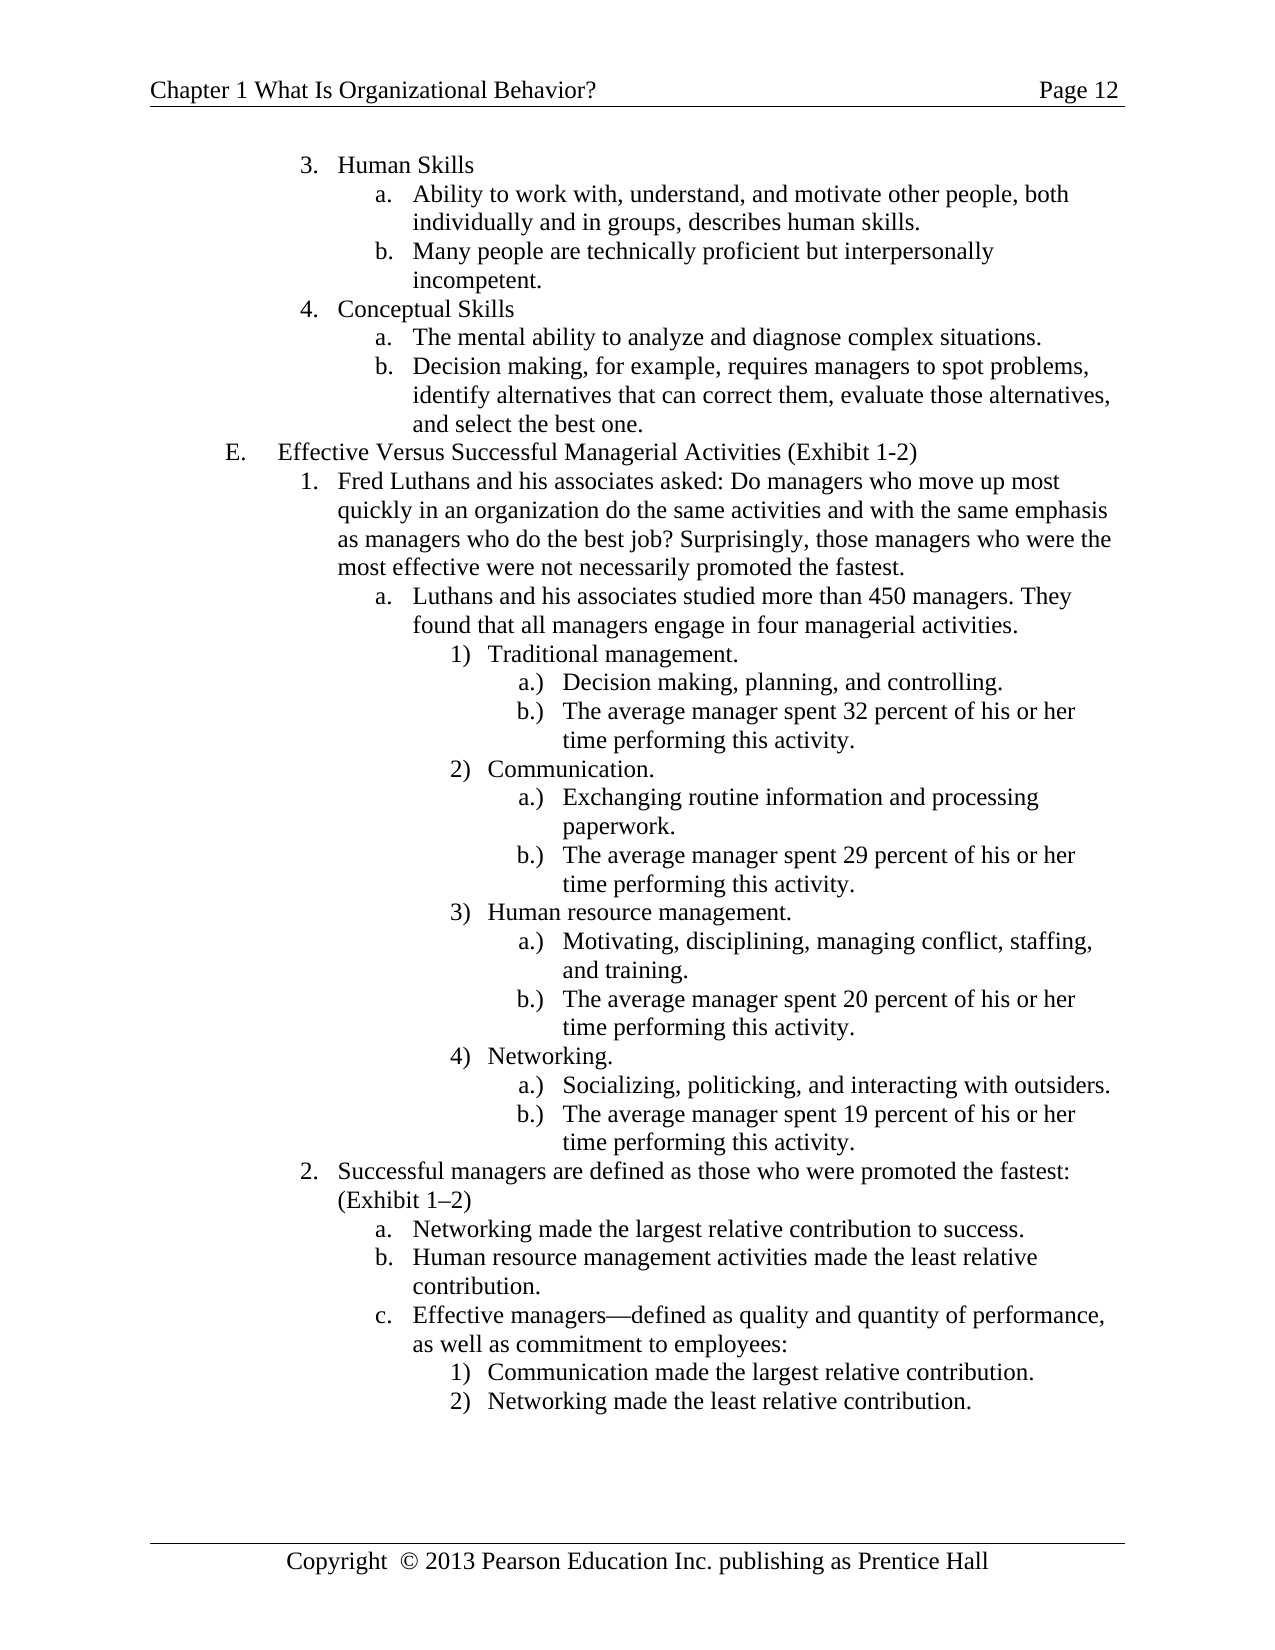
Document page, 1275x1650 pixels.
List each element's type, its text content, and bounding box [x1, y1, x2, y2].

list Motivating, disciplining, managing conflict, staffing, and training. [544, 926, 1125, 984]
list Human resource management activities made the least relative contribution. [375, 1242, 1125, 1300]
list The average manager spent 20 percent of his or her time performing this activity. [544, 984, 1125, 1041]
list Human Skills [319, 150, 1125, 179]
list Conceptual Skills [319, 294, 1125, 322]
list Communication. [450, 754, 1125, 782]
list Decision making, for example, requires managers to spot problems, identify alternatives that can correct them, evaluate those alternatives, and select the best one. [375, 351, 1125, 437]
list Ability to work with, understand, and motivate other people, both individually and in groups, describes human skills. [375, 179, 1125, 236]
list Exchanging routine information and processing paperwork. [544, 782, 1125, 840]
list Effective managers—defined as quality and quantity of performance, as well as commitment to employees: [375, 1300, 1125, 1357]
list Traditional management. [450, 639, 1125, 667]
list Networking. [450, 1041, 1125, 1070]
list Networking made the largest relative contribution to success. [375, 1214, 1125, 1242]
list Luthans and his associates studied more than 450 managers. They found that all managers engage in four managerial activities. [375, 581, 1125, 639]
list Effective Versus Successful Managerial Activities (Exhibit 1-2) [225, 437, 1125, 466]
list Human resource management. [450, 897, 1125, 926]
list Communication made the largest relative contribution. [450, 1357, 1125, 1386]
list Networking made the least relative contribution. [450, 1386, 1125, 1415]
list The mental ability to analyze and diagnose complex situations. [375, 322, 1125, 351]
list Many people are technically proficient but interpersonally incompetent. [375, 236, 1125, 294]
list Fred Luthans and his associates asked: Do managers who move up most quickly in an organization do the same activities and with the same emphasis as managers who do the best job? Surprisingly, those managers who were the most effective were not necessarily promoted the fastest. [319, 466, 1125, 581]
list Successful managers are defined as those who were promoted the fastest: (Exhibit 1–2) [319, 1156, 1125, 1214]
list Socializing, politicking, and interacting with outsiders. [544, 1070, 1125, 1099]
list Decision making, planning, and controlling. [544, 667, 1125, 696]
list The average manager spent 29 percent of his or her time performing this activity. [544, 840, 1125, 897]
list The average manager spent 19 percent of his or her time performing this activity. [544, 1099, 1125, 1156]
list The average manager spent 32 percent of his or her time performing this activity. [544, 696, 1125, 754]
